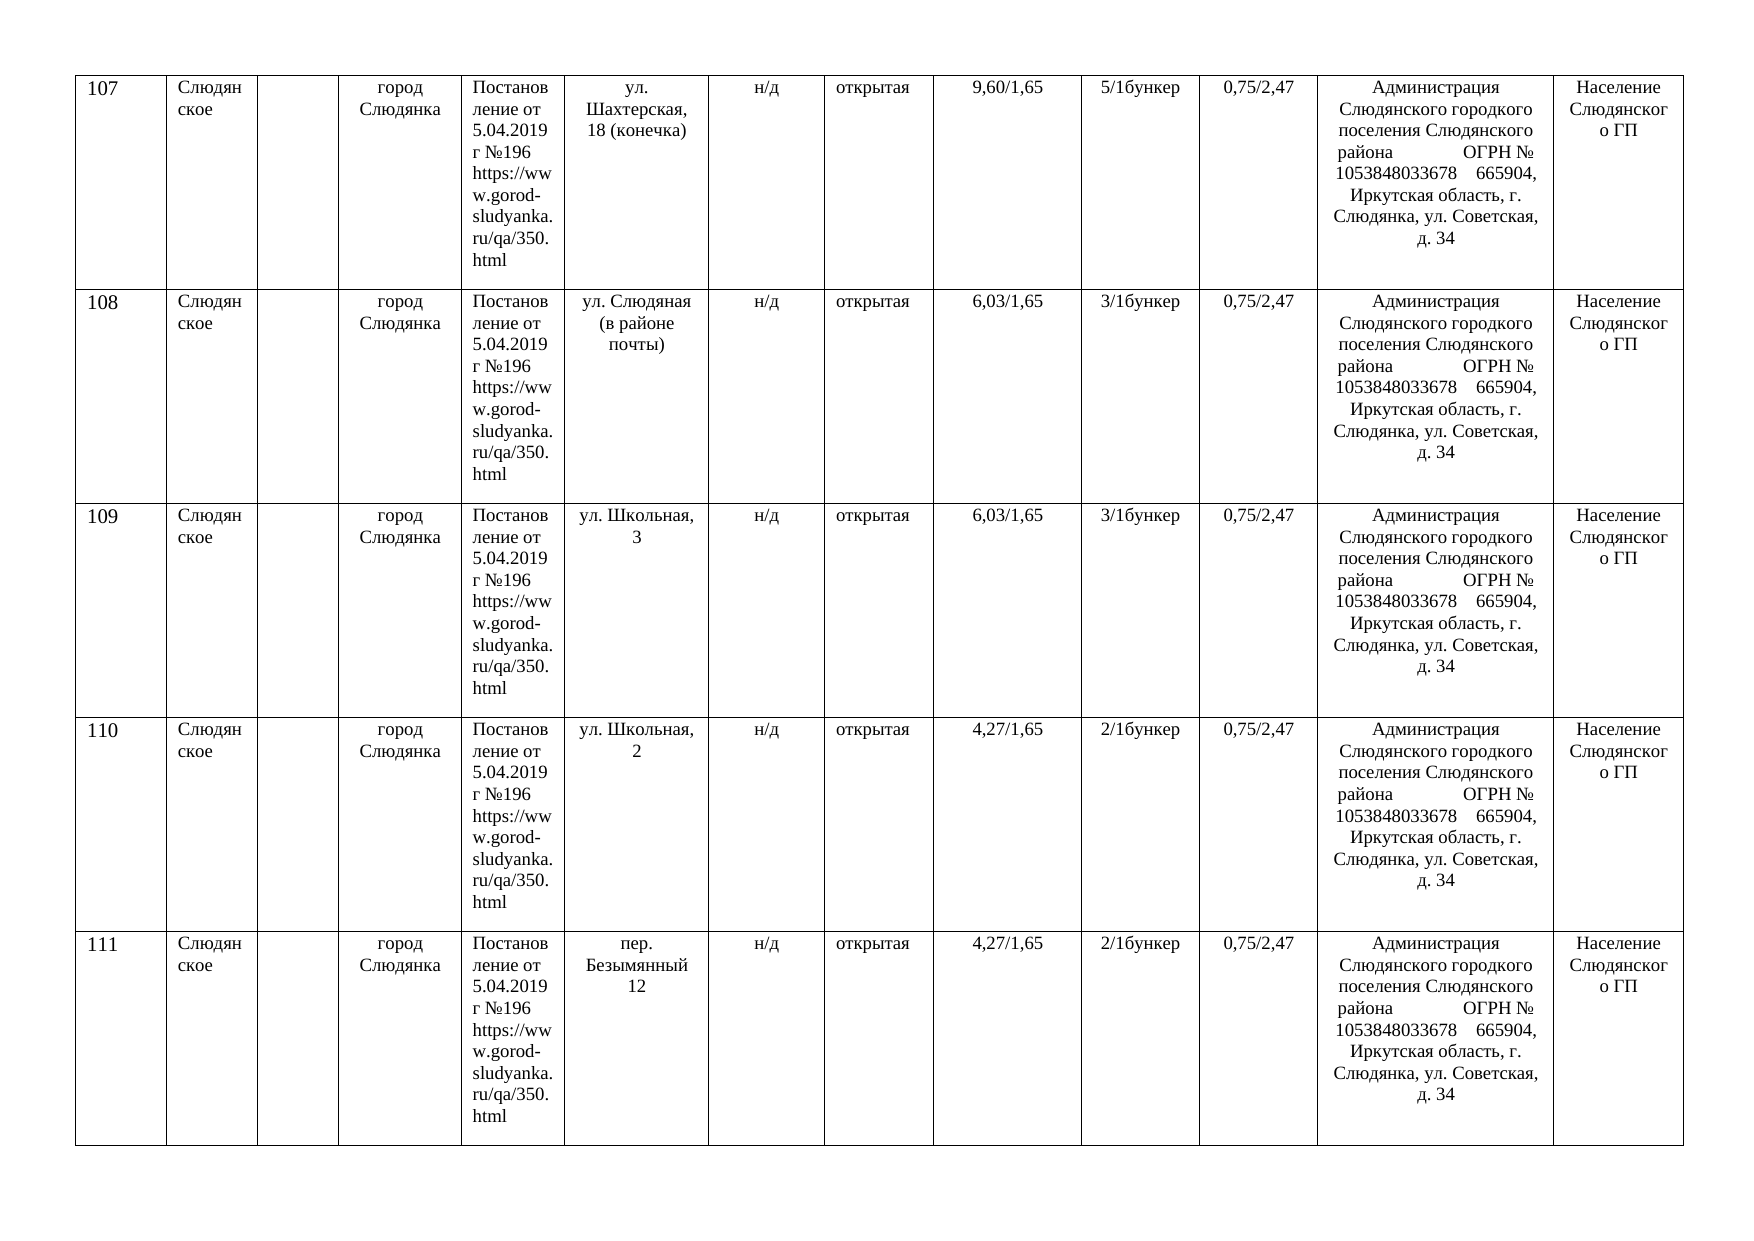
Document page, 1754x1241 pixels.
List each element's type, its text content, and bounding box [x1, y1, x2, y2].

table_cell город Слюдянка [339, 932, 461, 1145]
table_cell открытая [825, 290, 933, 503]
table_cell 6,03/1,65 [934, 504, 1081, 717]
table_cell Постановление от 5.04.2019г №196 https://www.gorod-sludyanka.ru/qa/350.html [462, 290, 564, 503]
table_cell Слюдянское [167, 76, 257, 289]
table_cell ул. Шахтерская, 18 (конечка) [565, 76, 708, 289]
table_cell 0,75/2,47 [1200, 290, 1317, 503]
table_cell 109 [76, 504, 166, 717]
table_cell Население Слюдянского ГП [1554, 504, 1683, 717]
table_cell н/д [709, 504, 824, 717]
table_cell город Слюдянка [339, 504, 461, 717]
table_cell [1318, 76, 1553, 289]
table_cell открытая [825, 504, 933, 717]
table_cell 0,75/2,47 [1200, 932, 1317, 1145]
table_cell ул. Школьная, 2 [565, 718, 708, 931]
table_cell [1554, 76, 1683, 289]
table_cell пер. Безымянный 12 [565, 932, 708, 1145]
table_cell ул. Слюдяная (в районе почты) [565, 290, 708, 503]
table_cell 110 [76, 718, 166, 931]
table_cell открытая [825, 932, 933, 1145]
table_cell н/д [709, 76, 824, 289]
table_cell 3/1бункер [1082, 504, 1199, 717]
table_cell 3/1бункер [1082, 290, 1199, 503]
table_cell Постановление от 5.04.2019г №196 https://www.gorod-sludyanka.ru/qa/350.html [462, 718, 564, 931]
table_cell 0,75/2,47 [1200, 718, 1317, 931]
table_cell [258, 504, 338, 717]
table_cell [258, 290, 338, 503]
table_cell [1318, 932, 1553, 1145]
table_cell открытая [825, 718, 933, 931]
table_cell Слюдянское [167, 932, 257, 1145]
table_cell н/д [709, 932, 824, 1145]
table_cell Население Слюдянского ГП [1554, 718, 1683, 931]
table_cell Население Слюдянского ГП [1554, 290, 1683, 503]
table_cell н/д [709, 718, 824, 931]
table_cell 4,27/1,65 [934, 718, 1081, 931]
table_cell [1554, 932, 1683, 1145]
table_cell 111 [76, 932, 166, 1145]
table_cell н/д [709, 290, 824, 503]
table_cell город Слюдянка [339, 76, 461, 289]
table_cell 6,03/1,65 [934, 290, 1081, 503]
table_cell 9,60/1,65 [934, 76, 1081, 289]
table_cell 108 [76, 290, 166, 503]
table_cell ул. Школьная, 3 [565, 504, 708, 717]
table_cell 0,75/2,47 [1200, 504, 1317, 717]
table_cell [258, 76, 338, 289]
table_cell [462, 76, 564, 289]
table_cell [258, 718, 338, 931]
table_cell город Слюдянка [339, 290, 461, 503]
table_cell 2/1бункер [1082, 718, 1199, 931]
table_cell 4,27/1,65 [934, 932, 1081, 1145]
table_cell Слюдянское [167, 504, 257, 717]
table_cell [462, 932, 564, 1145]
table_cell 5/1бункер [1082, 76, 1199, 289]
table_cell Слюдянское [167, 718, 257, 931]
table_cell [258, 932, 338, 1145]
table_cell открытая [825, 76, 933, 289]
table_cell 0,75/2,47 [1200, 76, 1317, 289]
table_cell 2/1бункер [1082, 932, 1199, 1145]
table_cell город Слюдянка [339, 718, 461, 931]
table_cell Слюдянское [167, 290, 257, 503]
table_cell Постановление от 5.04.2019г №196 https://www.gorod-sludyanka.ru/qa/350.html [462, 504, 564, 717]
table_cell 107 [76, 76, 166, 289]
